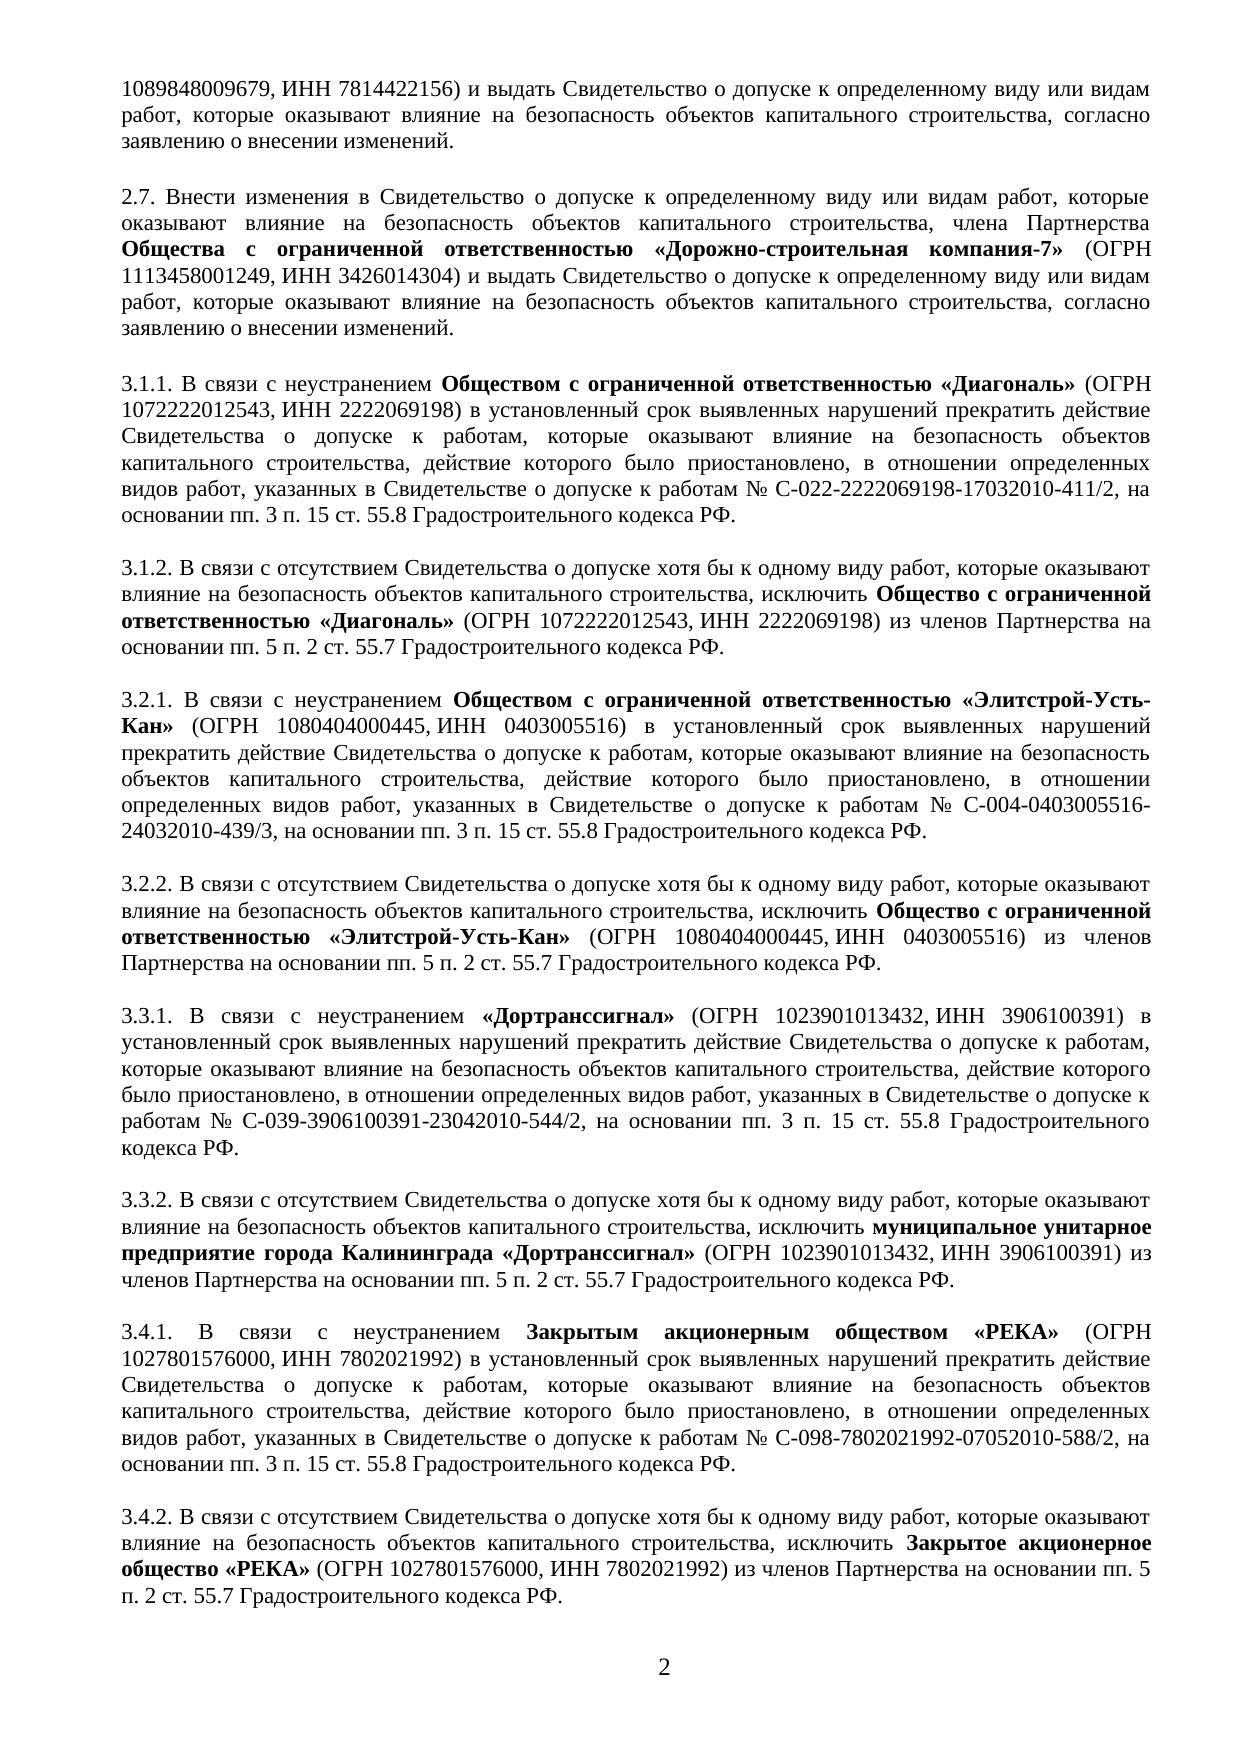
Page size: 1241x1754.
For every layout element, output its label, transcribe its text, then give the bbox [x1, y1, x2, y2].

text 3.4.2. В связи с отсутствием Свидетельства о допуске хотя бы к одному виду работ, которые оказывают влияние на безопасность объектов капитального строительства, исключить Закрытое акционерное общество «РЕКА» (ОГРН 1027801576000, ИНН 7802021992) из членов Партнерства на основании пп. 5 п. 2 ст. 55.7 Градостроительного кодекса РФ. [121, 1503, 1152, 1608]
text 3.2.2. В связи с отсутствием Свидетельства о допуске хотя бы к одному виду работ, которые оказывают влияние на безопасность объектов капитального строительства, исключить Общество с ограниченной ответственностью «Элитстрой-Усть-Кан» (ОГРН 1080404000445, ИНН 0403005516) из членов Партнерства на основании пп. 5 п. 2 ст. 55.7 Градостроительного кодекса РФ. [121, 870, 1152, 976]
text 3.3.2. В связи с отсутствием Свидетельства о допуске хотя бы к одному виду работ, которые оказывают влияние на безопасность объектов капитального строительства, исключить муниципальное унитарное предприятие города Калининграда «Дортранссигнал» (ОГРН 1023901013432, ИНН 3906100391) из членов Партнерства на основании пп. 5 п. 2 ст. 55.7 Градостроительного кодекса РФ. [121, 1187, 1152, 1292]
text 3.4.1. В связи с неустранением Закрытым акционерным обществом «РЕКА» (ОГРН 1027801576000, ИНН 7802021992) в установленный срок выявленных нарушений прекратить действие Свидетельства о допуске к работам, которые оказывают влияние на безопасность объектов капитального строительства, действие которого было приостановлено, в отношении определенных видов работ, указанных в Свидетельстве о допуске к работам № С-098-7802021992-07052010-588/2, на основании пп. 3 п. 15 ст. 55.8 Градостроительного кодекса РФ. [121, 1318, 1152, 1476]
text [121, 75, 1152, 154]
text 3.3.1. В связи с неустранением «Дортранссигнал» (ОГРН 1023901013432, ИНН 3906100391) в установленный срок выявленных нарушений прекратить действие Свидетельства о допуске к работам, которые оказывают влияние на безопасность объектов капитального строительства, действие которого было приостановлено, в отношении определенных видов работ, указанных в Свидетельстве о допуске к работам № С-039-3906100391-23042010-544/2, на основании пп. 3 п. 15 ст. 55.8 Градостроительного кодекса РФ. [121, 1002, 1152, 1160]
text 3.1.1. В связи с неустранением Обществом с ограниченной ответственностью «Диагональ» (ОГРН 1072222012543, ИНН 2222069198) в установленный срок выявленных нарушений прекратить действие Свидетельства о допуске к работам, которые оказывают влияние на безопасность объектов капитального строительства, действие которого было приостановлено, в отношении определенных видов работ, указанных в Свидетельстве о допуске к работам № С-022-2222069198-17032010-411/2, на основании пп. 3 п. 15 ст. 55.8 Градостроительного кодекса РФ. [121, 369, 1152, 528]
text 3.1.2. В связи с отсутствием Свидетельства о допуске хотя бы к одному виду работ, которые оказывают влияние на безопасность объектов капитального строительства, исключить Общество с ограниченной ответственностью «Диагональ» (ОГРН 1072222012543, ИНН 2222069198) из членов Партнерства на основании пп. 5 п. 2 ст. 55.7 Градостроительного кодекса РФ. [121, 554, 1152, 659]
text 3.2.1. В связи с неустранением Обществом с ограниченной ответственностью «Элитстрой-Усть-Кан» (ОГРН 1080404000445, ИНН 0403005516) в установленный срок выявленных нарушений прекратить действие Свидетельства о допуске к работам, которые оказывают влияние на безопасность объектов капитального строительства, действие которого было приостановлено, в отношении определенных видов работ, указанных в Свидетельстве о допуске к работам № С-004-0403005516-24032010-439/3, на основании пп. 3 п. 15 ст. 55.8 Градостроительного кодекса РФ. [121, 686, 1152, 844]
text 2.7. Внести изменения в Свидетельство о допуске к определенному виду или видам работ, которые оказывают влияние на безопасность объектов капитального строительства, члена Партнерства Общества с ограниченной ответственностью «Дорожно-строительная компания-7» (ОГРН 1113458001249, ИНН 3426014304) и выдать Свидетельство о допуске к определенному виду или видам работ, которые оказывают влияние на безопасность объектов капитального строительства, согласно заявлению о внесении изменений. [121, 183, 1152, 341]
